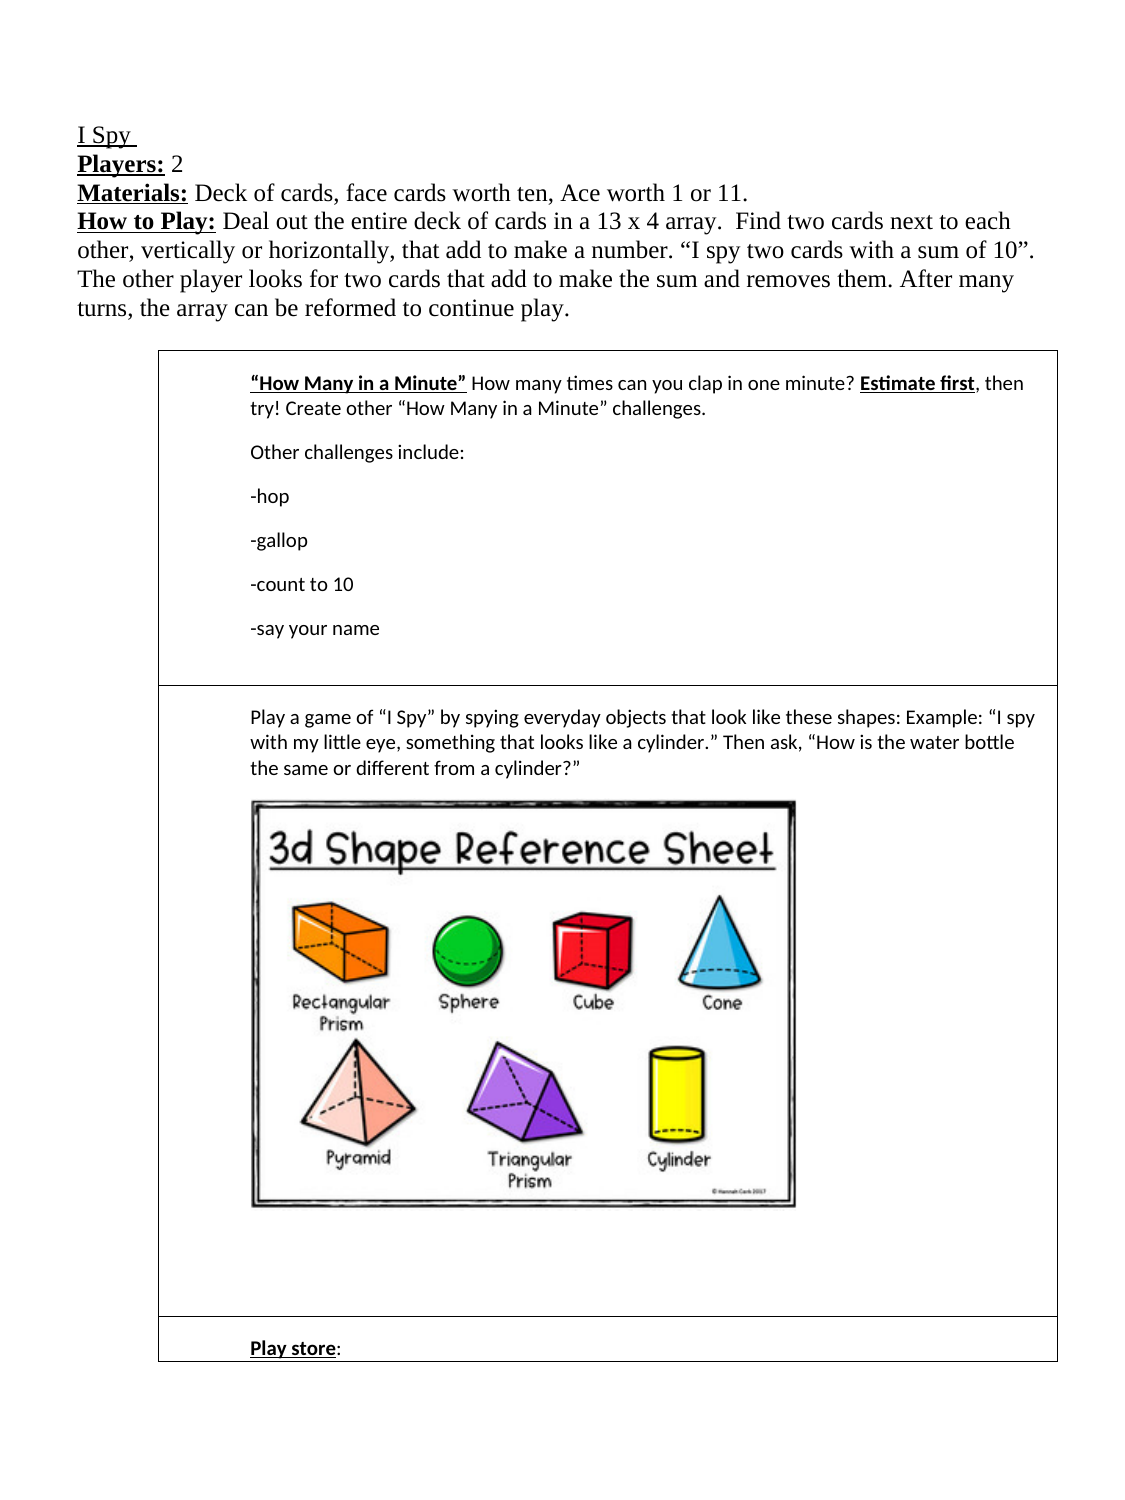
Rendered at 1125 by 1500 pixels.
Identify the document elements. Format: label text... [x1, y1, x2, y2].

text I Spy [77, 120, 1058, 149]
table_header “How Many in a Minute” How many times can you clap in one minute? Estimate first, then try! Create other “How Many in a Minute” challenges. Other challenges include: -hop -gallop -count to 10 -say your name [159, 351, 1057, 684]
text Players: 2 [77, 149, 1058, 178]
text How to Play: Deal out the entire deck of cards in a 13 x 4 array. Find two cards next to each other, vertically or horizontally, that add to make a number. “I spy two cards with a sum of 10”. The other player looks for two cards that add to make the sum and removes them. After many turns, the array can be reformed to continue play. [77, 207, 1058, 322]
text Materials: Deck of cards, face cards worth ten, Ace worth 1 or 11. [77, 178, 1058, 207]
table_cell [159, 1317, 1057, 1361]
table_cell Play a game of “I Spy” by spying everyday objects that look like these shapes: Example: “I spy with my little eye, something that looks like a cylinder.” Then ask, “How is the water bottle the same or different from a cylinder?” [159, 686, 1057, 1316]
picture [250, 798, 797, 1211]
